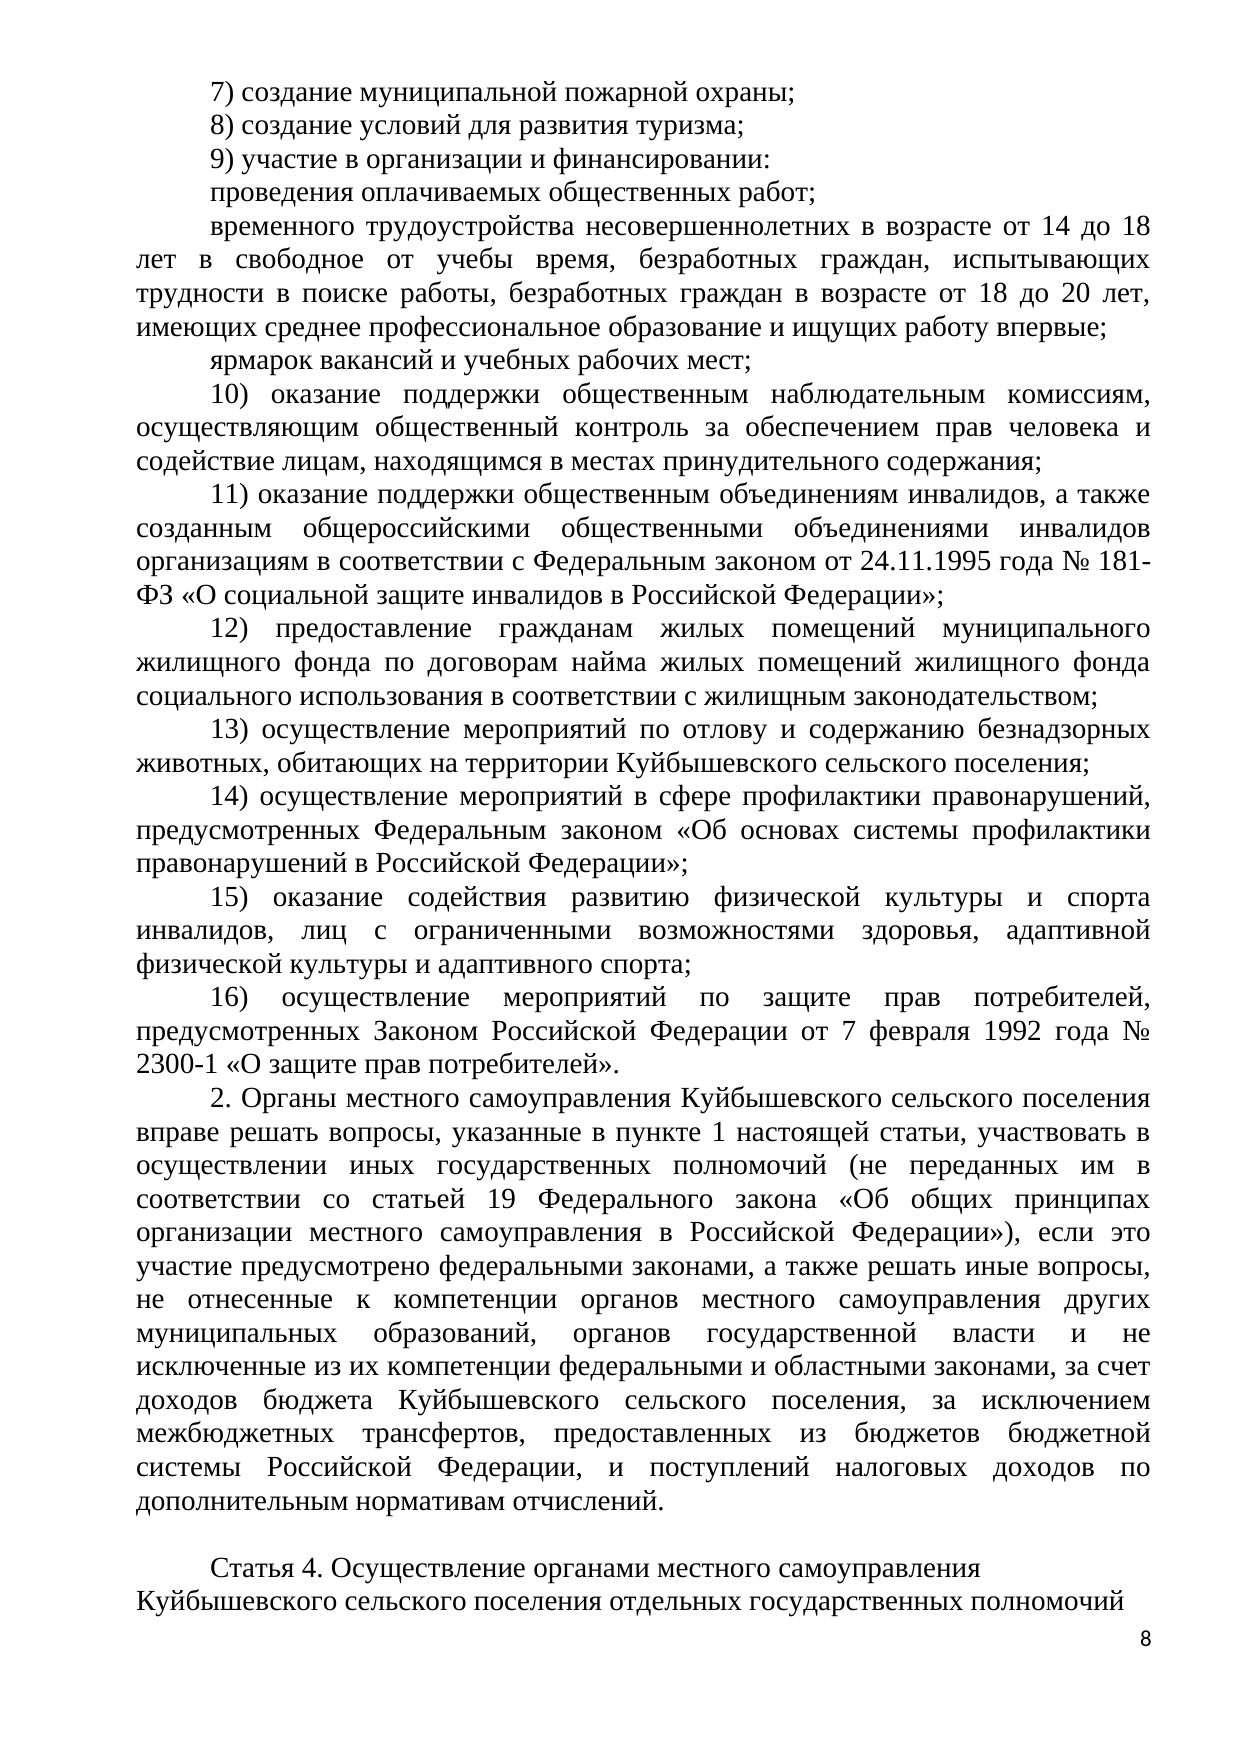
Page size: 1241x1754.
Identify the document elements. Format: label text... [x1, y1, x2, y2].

text 7) создание муниципальной пожарной охраны; [136, 74, 1152, 107]
text 8) создание условий для развития туризма; [136, 107, 1152, 141]
text 11) оказание поддержки общественным объединениям инвалидов, а также созданным общероссийскими общественными объединениями инвалидов организациям в соответствии с Федеральным законом от 24.11.1995 года № 181-ФЗ «О социальной защите инвалидов в Российской Федерации»; [136, 476, 1152, 611]
text 13) осуществление мероприятий по отлову и содержанию безнадзорных животных, обитающих на территории Куйбышевского сельского поселения; [136, 711, 1152, 778]
text 10) оказание поддержки общественным наблюдательным комиссиям, осуществляющим общественный контроль за обеспечением прав человека и содействие лицам, находящимся в местах принудительного содержания; [136, 376, 1152, 476]
text 9) участие в организации и финансировании: [136, 141, 1152, 174]
text Статья 4. Осуществление органами местного самоуправления Куйбышевского сельского поселения отдельных государственных полномочий [136, 1550, 1152, 1617]
text проведения оплачиваемых общественных работ; [136, 174, 1152, 208]
text 14) осуществление мероприятий в сфере профилактики правонарушений, предусмотренных Федеральным законом «Об основах системы профилактики правонарушений в Российской Федерации»; [136, 778, 1152, 879]
text временного трудоустройства несовершеннолетних в возрасте от 14 до 18 лет в свободное от учебы время, безработных граждан, испытывающих трудности в поиске работы, безработных граждан в возрасте от 18 до 20 лет, имеющих среднее профессиональное образование и ищущих работу впервые; [136, 208, 1152, 342]
text 12) предоставление гражданам жилых помещений муниципального жилищного фонда по договорам найма жилых помещений жилищного фонда социального использования в соответствии с жилищным законодательством; [136, 611, 1152, 711]
text 15) оказание содействия развитию физической культуры и спорта инвалидов, лиц с ограниченными возможностями здоровья, адаптивной физической культуры и адаптивного спорта; [136, 879, 1152, 979]
text 2. Органы местного самоуправления Куйбышевского сельского поселения вправе решать вопросы, указанные в пункте 1 настоящей статьи, участвовать в осуществлении иных государственных полномочий (не переданных им в соответствии со статьей 19 Федерального закона «Об общих принципах организации местного самоуправления в Российской Федерации»), если это участие предусмотрено федеральными законами, а также решать иные вопросы, не отнесенные к компетенции органов местного самоуправления других муниципальных образований, органов государственной власти и не исключенные из их компетенции федеральными и областными законами, за счет доходов бюджета Куйбышевского сельского поселения, за исключением межбюджетных трансфертов, предоставленных из бюджетов бюджетной системы Российской Федерации, и поступлений налоговых доходов по дополнительным нормативам отчислений. [136, 1080, 1152, 1516]
text 16) осуществление мероприятий по защите прав потребителей, предусмотренных Законом Российской Федерации от 7 февраля 1992 года № 2300-1 «О защите прав потребителей». [136, 979, 1152, 1080]
text ярмарок вакансий и учебных рабочих мест; [136, 342, 1152, 376]
